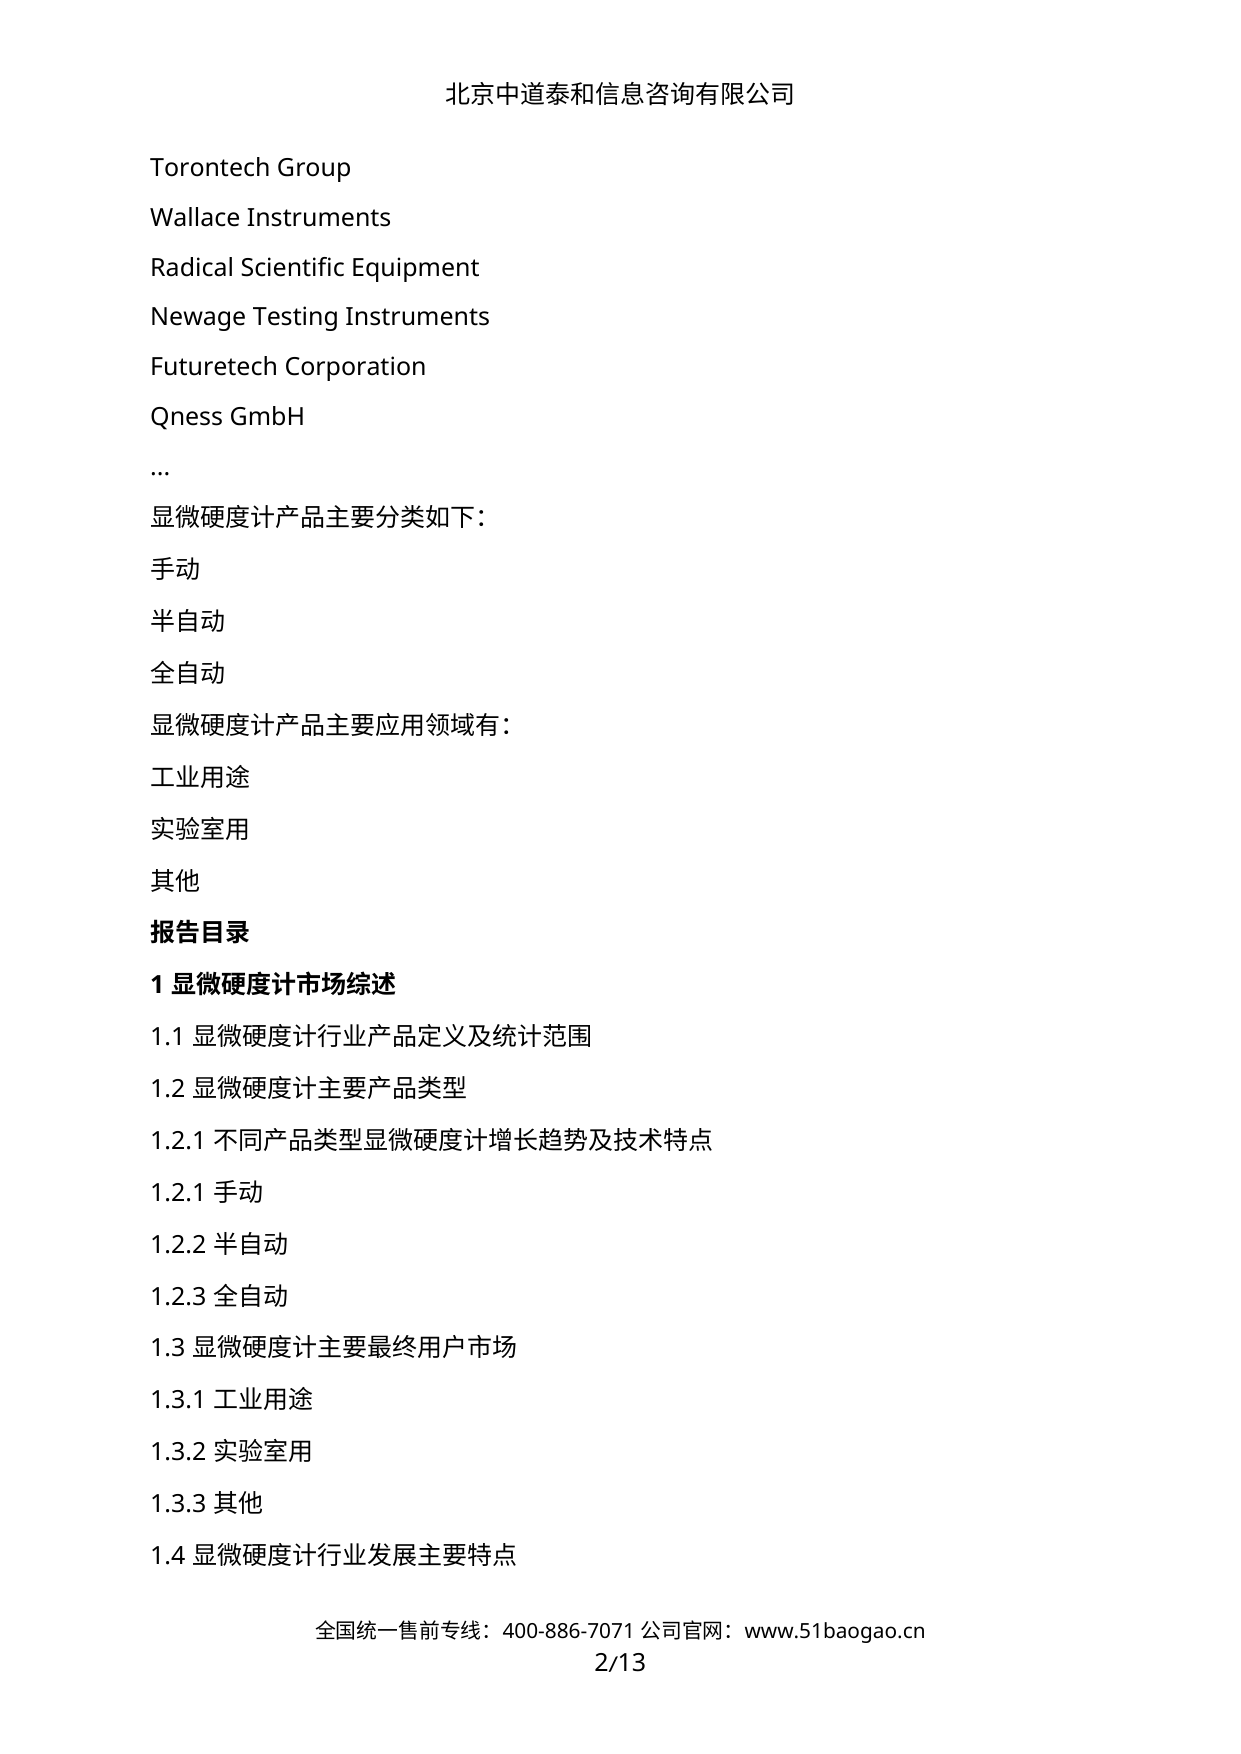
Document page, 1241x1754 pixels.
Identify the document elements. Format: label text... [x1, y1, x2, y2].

text 显微硬度计产品主要分类如下： [150, 498, 1090, 534]
text Newage Testing Instruments [150, 299, 1090, 333]
text 显微硬度计产品主要应用领域有： [150, 705, 1090, 742]
text ... [150, 448, 1090, 482]
text 实验室用 [150, 809, 1090, 845]
text 1.2.1 手动 [150, 1172, 1090, 1208]
text 1.4 显微硬度计行业发展主要特点 [150, 1535, 1090, 1572]
text Wallace Instruments [150, 200, 1090, 234]
text 全自动 [150, 653, 1090, 690]
text Qness GmbH [150, 398, 1090, 432]
text 1.2.3 全自动 [150, 1276, 1090, 1312]
text 报告目录 [150, 913, 1090, 949]
text 1.2.2 半自动 [150, 1224, 1090, 1260]
text Radical Scientific Equipment [150, 249, 1090, 283]
text 1.3.2 实验室用 [150, 1432, 1090, 1468]
text 1.2 显微硬度计主要产品类型 [150, 1068, 1090, 1105]
text 工业用途 [150, 757, 1090, 793]
text 1.3.1 工业用途 [150, 1380, 1090, 1416]
text 1.3 显微硬度计主要最终用户市场 [150, 1328, 1090, 1364]
text 1.3.3 其他 [150, 1483, 1090, 1520]
text 手动 [150, 550, 1090, 586]
text Futuretech Corporation [150, 349, 1090, 383]
text 1.2.1 不同产品类型显微硬度计增长趋势及技术特点 [150, 1120, 1090, 1157]
text 1.1 显微硬度计行业产品定义及统计范围 [150, 1017, 1090, 1053]
text Torontech Group [150, 150, 1090, 184]
text 1 显微硬度计市场综述 [150, 965, 1090, 1001]
text 半自动 [150, 602, 1090, 638]
text 其他 [150, 861, 1090, 897]
